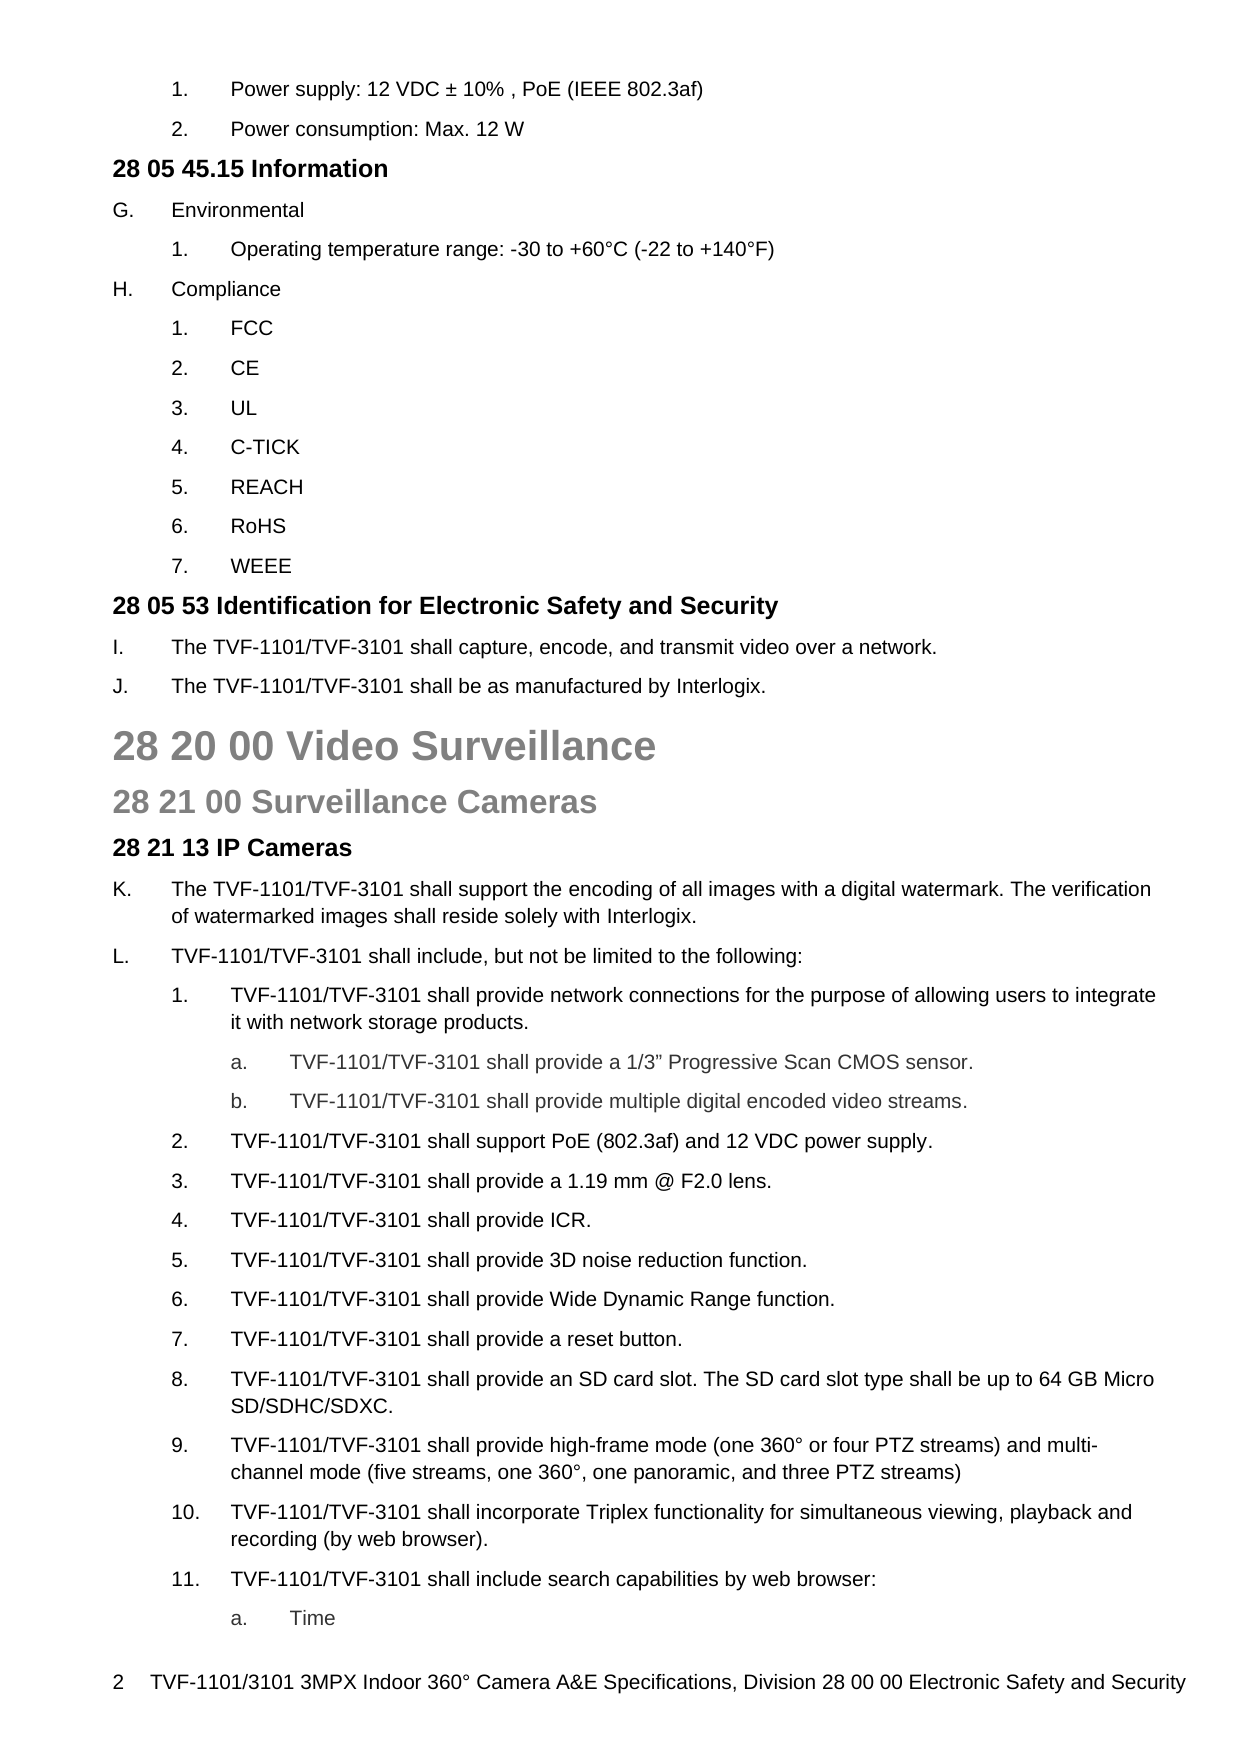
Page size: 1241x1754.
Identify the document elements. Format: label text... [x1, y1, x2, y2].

text 28 05 45.15 Information [112, 154, 1165, 183]
subtitle TVF-1101/TVF-3101 shall include search capabilities by web browser: [171, 1564, 1165, 1591]
subtitle Operating temperature range: -30 to +60°C (-22 to +140°F) [171, 235, 1165, 262]
text 28 21 00 Surveillance Cameras [112, 782, 1165, 821]
subtitle Time [230, 1604, 1165, 1631]
subtitle Compliance [112, 274, 1165, 302]
subtitle TVF-1101/TVF-3101 shall provide Wide Dynamic Range function. [171, 1285, 1165, 1312]
subtitle RoHS [171, 512, 1165, 539]
subtitle The TVF-1101/TVF-3101 shall capture, encode, and transmit video over a network. [112, 632, 1165, 659]
subtitle TVF-1101/TVF-3101 shall provide a reset button. [171, 1325, 1165, 1352]
text 28 21 13 IP Cameras [112, 833, 1165, 862]
subtitle The TVF-1101/TVF-3101 shall support the encoding of all images with a digital watermark. The verification of watermarked images shall reside solely with Interlogix. [112, 875, 1165, 929]
subtitle C-TICK [171, 433, 1165, 460]
subtitle TVF-1101/TVF-3101 shall provide multiple digital encoded video streams. [230, 1087, 1165, 1114]
subtitle TVF-1101/TVF-3101 shall provide high-frame mode (one 360° or four PTZ streams) and multi-channel mode (five streams, one 360°, one panoramic, and three PTZ streams) [171, 1431, 1165, 1485]
subtitle REACH [171, 472, 1165, 499]
subtitle Power consumption: Max. 12 W [171, 114, 1165, 142]
subtitle Environmental [112, 195, 1165, 222]
subtitle TVF-1101/TVF-3101 shall incorporate Triplex functionality for simultaneous viewing, playback and recording (by web browser). [171, 1498, 1165, 1552]
subtitle WEEE [171, 552, 1165, 579]
subtitle TVF-1101/TVF-3101 shall provide 3D noise reduction function. [171, 1246, 1165, 1273]
subtitle UL [171, 393, 1165, 420]
subtitle CE [171, 354, 1165, 381]
subtitle TVF-1101/TVF-3101 shall include, but not be limited to the following: [112, 941, 1165, 968]
subtitle TVF-1101/TVF-3101 shall provide ICR. [171, 1206, 1165, 1233]
text 28 20 00 Video Surveillance [112, 724, 1165, 770]
subtitle TVF-1101/TVF-3101 shall provide a 1.19 mm @ F2.0 lens. [171, 1166, 1165, 1193]
subtitle TVF-1101/TVF-3101 shall provide an SD card slot. The SD card slot type shall be up to 64 GB Micro SD/SDHC/SDXC. [171, 1364, 1165, 1418]
subtitle TVF-1101/TVF-3101 shall provide network connections for the purpose of allowing users to integrate it with network storage products. [171, 981, 1165, 1035]
subtitle Power supply: 12 VDC ± 10% , PoE (IEEE 802.3af) [171, 75, 1165, 102]
subtitle The TVF-1101/TVF-3101 shall be as manufactured by Interlogix. [112, 672, 1165, 699]
text 28 05 53 Identification for Electronic Safety and Security [112, 591, 1165, 620]
subtitle TVF-1101/TVF-3101 shall provide a 1/3” Progressive Scan CMOS sensor. [230, 1048, 1165, 1075]
subtitle FCC [171, 314, 1165, 341]
subtitle TVF-1101/TVF-3101 shall support PoE (802.3af) and 12 VDC power supply. [171, 1127, 1165, 1154]
